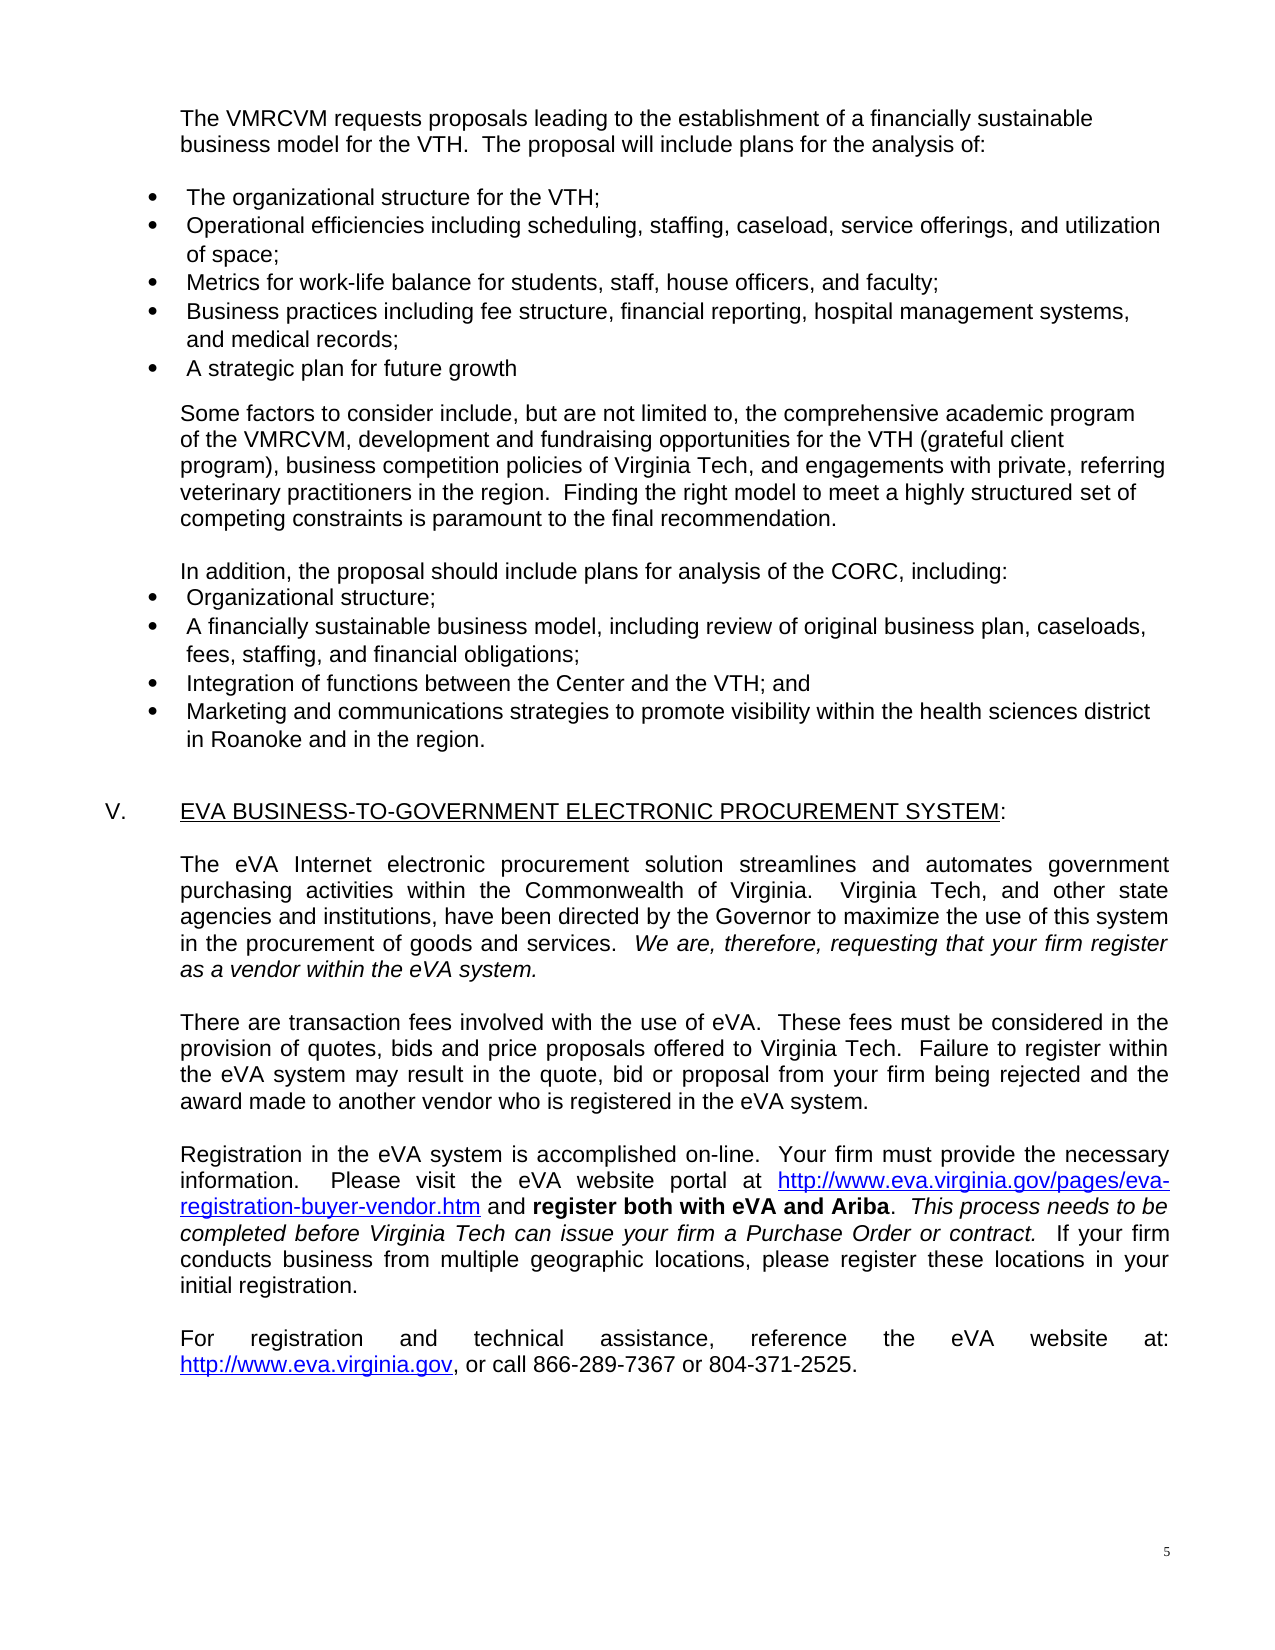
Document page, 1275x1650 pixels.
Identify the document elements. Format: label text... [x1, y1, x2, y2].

list Metrics for work-life balance for students, staff, house officers, and faculty; [149, 269, 1170, 296]
text The eVA Internet electronic procurement solution streamlines and automates government purchasing activities within the Commonwealth of Virginia. Virginia Tech, and other state agencies and institutions, have been directed by the Governor to maximize the use of this system in the procurement of goods and services. We are, therefore, requesting that your firm register as a vendor within the eVA system. [180, 851, 1170, 982]
text V. EVA BUSINESS-TO-GOVERNMENT ELECTRONIC PROCUREMENT SYSTEM: [105, 798, 1170, 824]
list Operational efficiencies including scheduling, staffing, caseload, service offerings, and utilization of space; [149, 212, 1170, 267]
text For registration and technical assistance, reference the eVA website at: http://www.eva.virginia.gov, or call 866-289-7367 or 804-371-2525. [180, 1325, 1170, 1378]
list Integration of functions between the Center and the VTH; and [149, 669, 1170, 696]
text Some factors to consider include, but are not limited to, the comprehensive academic program of the VMRCVM, development and fundraising opportunities for the VTH (grateful client program), business competition policies of Virginia Tech, and engagements with private, referring veterinary practitioners in the region. Finding the right model to meet a highly structured set of competing constraints is paramount to the final recommendation. [105, 400, 1170, 532]
text In addition, the proposal should include plans for analysis of the CORC, including: [105, 558, 1170, 584]
text Registration in the eVA system is accomplished on-line. Your firm must provide the necessary information. Please visit the eVA website portal at http://www.eva.virginia.gov/pages/eva-registration-buyer-vendor.htm and register both with eVA and Ariba. This process needs to be completed before Virginia Tech can issue your firm a Purchase Order or contract. If your firm conducts business from multiple geographic locations, please register these locations in your initial registration. [180, 1141, 1170, 1299]
list Marketing and communications strategies to promote visibility within the health sciences district in Roanoke and in the region. [149, 698, 1170, 753]
list The organizational structure for the VTH; [149, 184, 1170, 210]
text There are transaction fees involved with the use of eVA. These fees must be considered in the provision of quotes, bids and price proposals offered to Virginia Tech. Failure to register within the eVA system may result in the quote, bid or proposal from your firm being rejected and the award made to another vendor who is registered in the eVA system. [180, 1009, 1170, 1114]
list A financially sustainable business model, including review of original business plan, caseloads, fees, staffing, and financial obligations; [149, 613, 1170, 667]
list A strategic plan for future growth [149, 355, 1170, 381]
list Business practices including fee structure, financial reporting, hospital management systems, and medical records; [149, 298, 1170, 353]
list Organizational structure; [149, 584, 1170, 611]
text The VMRCVM requests proposals leading to the establishment of a financially sustainable business model for the VTH. The proposal will include plans for the analysis of: [105, 105, 1170, 158]
